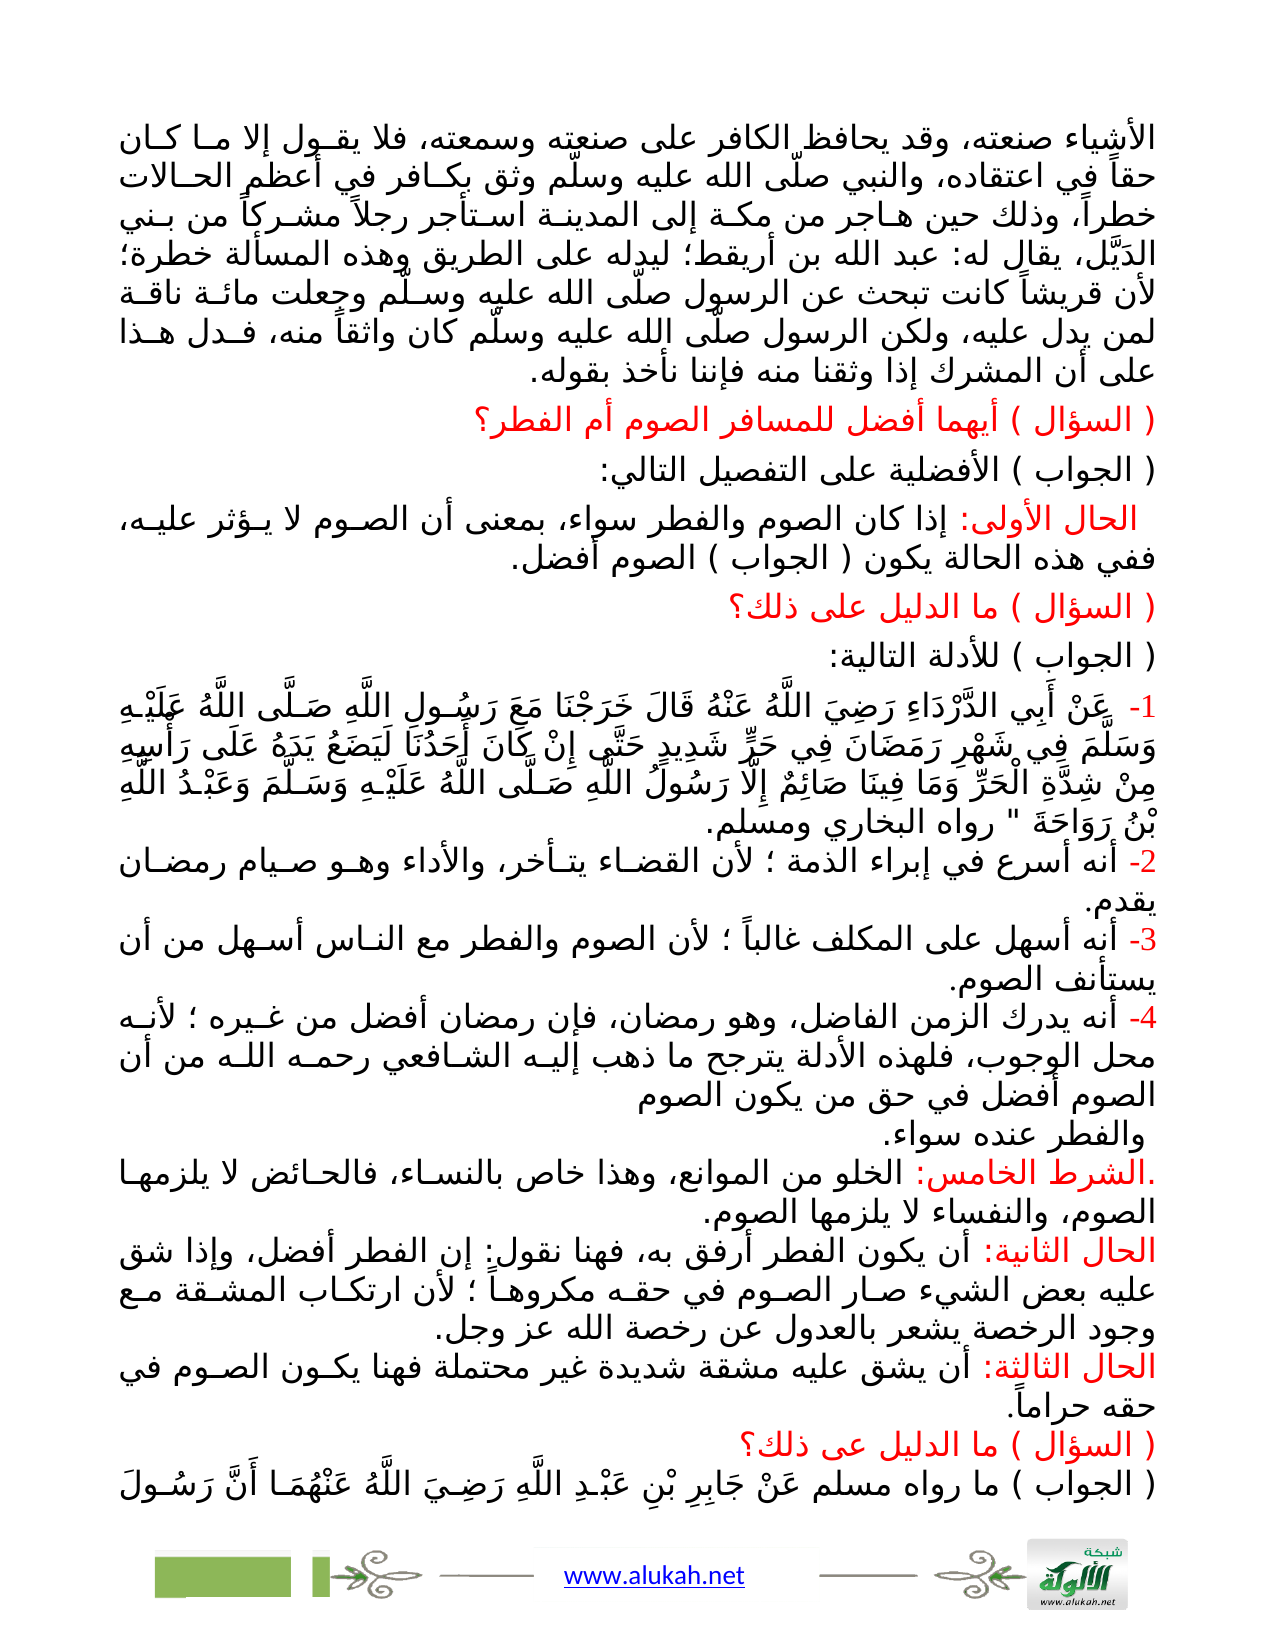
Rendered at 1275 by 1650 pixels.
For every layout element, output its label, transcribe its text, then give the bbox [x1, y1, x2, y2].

text 1- عَنْ أَبِي الدَّرْدَاءِ رَضِيَ اللَّهُ عَنْهُ قَالَ خَرَجْنَا مَعَ رَسُولِ اللَّهِ صَلَّى اللَّهُ عَلَيْهِ وَسَلَّمَ فِي شَهْرِ رَمَضَانَ فِي حَرٍّ شَدِيدٍ حَتَّى إِنْ كَانَ أَحَدُنَا لَيَضَعُ يَدَهُ عَلَى رَأْسِهِ مِنْ شِدَّةِ الْحَرِّ وَمَا فِينَا صَائِمٌ إِلَّا رَسُولُ اللَّهِ صَلَّى اللَّهُ عَلَيْهِ وَسَلَّمَ وَعَبْدُ اللَّهِ بْنُ رَوَاحَةَ " رواه البخاري ومسلم. [118, 686, 1157, 842]
text .الشرط الخامس: الخلو من الموانع، وهذا خاص بالنساء، فالحائض لا يلزمها الصوم، والنفساء لا يلزمها الصوم. [118, 1153, 1157, 1231]
text ( السؤال ) ما الدليل عى ذلك؟ [118, 1426, 1157, 1464]
text الحال الثالثة: أن يشق عليه مشقة شديدة غير محتملة فهنا يكون الصوم في حقه حراماً. [118, 1348, 1157, 1426]
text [118, 118, 1157, 390]
text الحال الأولى: إذا كان الصوم والفطر سواء، بمعنى أن الصوم لا يؤثر عليه، ففي هذه الحالة يكون ( الجواب ) الصوم أفضل. [118, 499, 1157, 577]
text 3- أنه أسهل على المكلف غالباً ؛ لأن الصوم والفطر مع الناس أسهل من أن يستأنف الصوم. [118, 920, 1157, 998]
text 2- أنه أسرع في إبراء الذمة ؛ لأن القضاء يتأخر، والأداء وهو صيام رمضان يقدم. [118, 842, 1157, 920]
text والفطر عنده سواء. [118, 1114, 1157, 1153]
text ( الجواب ) الأفضلية على التفصيل التالي: [118, 450, 1157, 489]
picture [153, 1535, 1129, 1617]
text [118, 1464, 1157, 1503]
text ( السؤال ) ما الدليل على ذلك؟ [118, 587, 1157, 626]
text ( السؤال ) أيهما أفضل للمسافر الصوم أم الفطر؟ [118, 401, 1157, 439]
text ( الجواب ) للأدلة التالية: [118, 637, 1157, 676]
text 4- أنه يدرك الزمن الفاضل، وهو رمضان، فإن رمضان أفضل من غيره ؛ لأنه محل الوجوب، فلهذه الأدلة يترجح ما ذهب إليه الشافعي رحمه الله من أن الصوم أفضل في حق من يكون الصوم [118, 998, 1157, 1114]
text الحال الثانية: أن يكون الفطر أرفق به، فهنا نقول: إن الفطر أفضل، وإذا شق عليه بعض الشيء صار الصوم في حقه مكروهاً ؛ لأن ارتكاب المشقة مع وجود الرخصة يشعر بالعدول عن رخصة الله عز وجل. [118, 1231, 1157, 1348]
